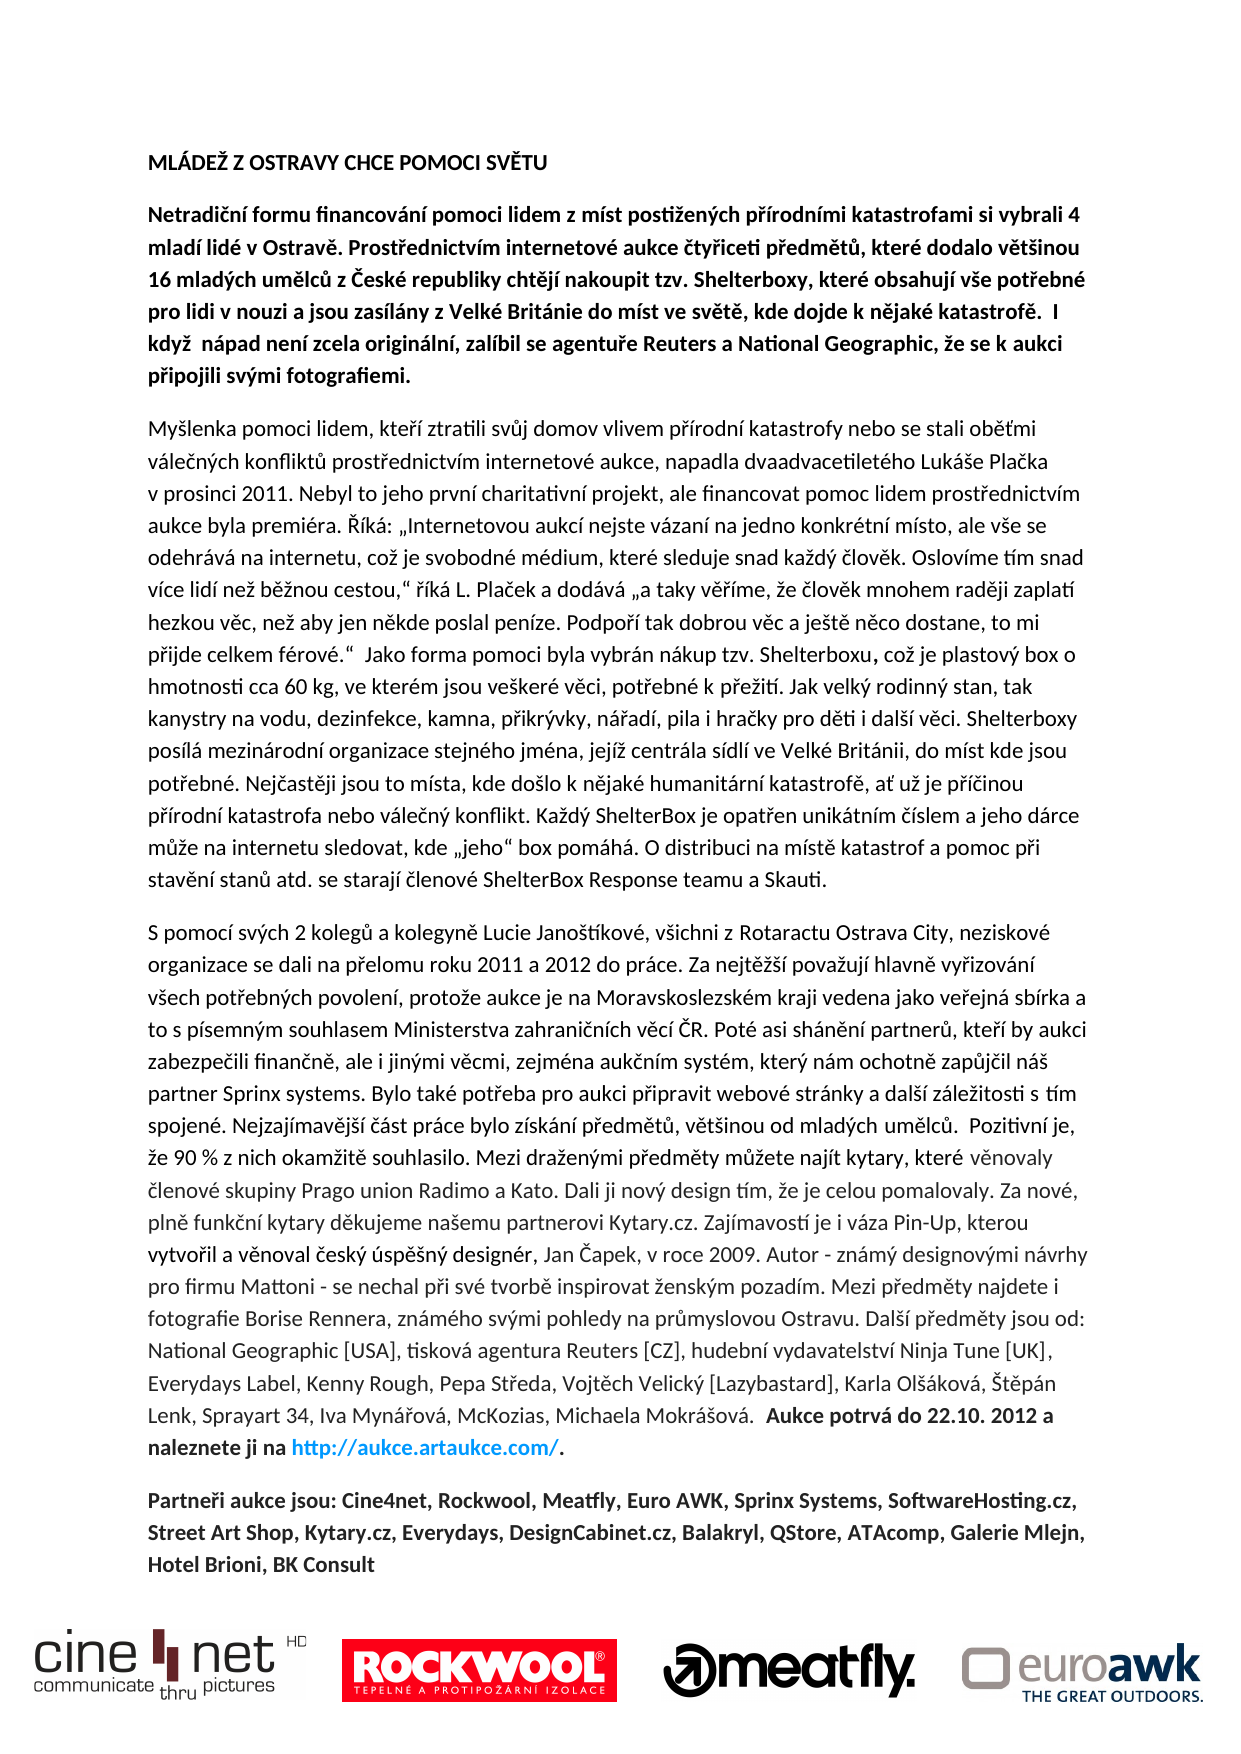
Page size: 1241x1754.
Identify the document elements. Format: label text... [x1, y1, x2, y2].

text Netradiční formu financování pomoci lidem z míst postižených přírodními katastrofami si vybrali 4 mladí lidé v Ostravě. Prostřednictvím internetové aukce čtyřiceti předmětů, které dodalo většinou 16 mladých umělců z České republiky chtějí nakoupit tzv. Shelterboxy, které obsahují vše potřebné pro lidi v nouzi a jsou zasílány z Velké Británie do míst ve světě, kde dojde k nějaké katastrofě. I když nápad není zcela originální, zalíbil se agentuře Reuters a National Geographic, že se k aukci připojili svými fotografiemi. [148, 201, 1093, 389]
picture [342, 1639, 617, 1702]
text Myšlenka pomoci lidem, kteří ztratili svůj domov vlivem přírodní katastrofy nebo se stali oběťmi válečných konfliktů prostřednictvím internetové aukce, napadla dvaadvacetiletého Lukáše Plačka v prosinci 2011. Nebyl to jeho první charitativní projekt, ale financovat pomoc lidem prostřednictvím aukce byla premiéra. Říká: „Internetovou aukcí nejste vázaní na jedno konkrétní místo, ale vše se odehrává na internetu, což je svobodné médium, které sleduje snad každý člověk. Oslovíme tím snad více lidí než běžnou cestou,“ říká L. Plaček a dodává „a taky věříme, že člověk mnohem raději zaplatí hezkou věc, než aby jen někde poslal peníze. Podpoří tak dobrou věc a ještě něco dostane, to mi přijde celkem férové.“ Jako forma pomoci byla vybrán nákup tzv. Shelterboxu, což je plastový box o hmotnosti cca 60 kg, ve kterém jsou veškeré věci, potřebné k přežití. Jak velký rodinný stan, tak kanystry na vodu, dezinfekce, kamna, přikrývky, nářadí, pila i hračky pro děti i další věci. Shelterboxy posílá mezinárodní organizace stejného jména, jejíž centrála sídlí ve Velké Británii, do míst kde jsou potřebné. Nejčastěji jsou to místa, kde došlo k nějaké humanitární katastrofě, ať už je příčinou přírodní katastrofa nebo válečný konflikt. Každý ShelterBox je opatřen unikátním číslem a jeho dárce může na internetu sledovat, kde „jeho“ box pomáhá. O distribuci na místě katastrof a pomoc při stavění stanů atd. se starají členové ShelterBox Response teamu a Skauti. [148, 414, 1093, 893]
picture [661, 1639, 917, 1702]
text Mládež z Ostravy chce pomoci světu [148, 148, 1093, 176]
text Partneři aukce jsou: Cine4net, Rockwool, Meatfly, Euro AWK, Sprinx Systems, SoftwareHosting.cz, Street Art Shop, Kytary.cz, Everydays, DesignCabinet.cz, Balakryl, QStore, ATAcomp, Galerie Mlejn, Hotel Brioni, BK Consult [148, 1486, 1093, 1579]
text S pomocí svých 2 kolegů a kolegyně Lucie Janoštíkové, všichni z Rotaractu Ostrava City, neziskové organizace se dali na přelomu roku 2011 a 2012 do práce. Za nejtěžší považují hlavně vyřizování všech potřebných povolení, protože aukce je na Moravskoslezském kraji vedena jako veřejná sbírka a to s písemným souhlasem Ministerstva zahraničních věcí ČR. Poté asi shánění partnerů, kteří by aukci zabezpečili finančně, ale i jinými věcmi, zejména aukčním systém, který nám ochotně zapůjčil náš partner Sprinx systems. Bylo také potřeba pro aukci připravit webové stránky a další záležitosti s tím spojené. Nejzajímavější část práce bylo získání předmětů, většinou od mladých umělců. Pozitivní je, že 90 % z nich okamžitě souhlasilo. Mezi draženými předměty můžete najít kytary, které věnovaly členové skupiny Prago union Radimo a Kato. Dali ji nový design tím, že je celou pomalovaly. Za nové, plně funkční kytary děkujeme našemu partnerovi Kytary.cz. Zajímavostí je i váza Pin-Up, kterou vytvořil a věnoval český úspěšný designér, Jan Čapek, v roce 2009. Autor - známý designovými návrhy pro firmu Mattoni - se nechal při své tvorbě inspirovat ženským pozadím. Mezi předměty najdete i fotografie Borise Rennera, známého svými pohledy na průmyslovou Ostravu. Další předměty jsou od: National Geographic [USA], tisková agentura Reuters [CZ], hudební vydavatelství Ninja Tune [UK], Everydays Label, Kenny Rough, Pepa Středa, Vojtěch Velický [Lazybastard], Karla Olšáková, Štěpán Lenk, Sprayart 34, Iva Mynářová, McKozias, Michaela Mokrášová. Aukce potrvá do 22.10. 2012 a naleznete ji na http://aukce.artaukce.com/. [148, 918, 1093, 1461]
picture [34, 1629, 307, 1700]
picture [962, 1643, 1203, 1702]
